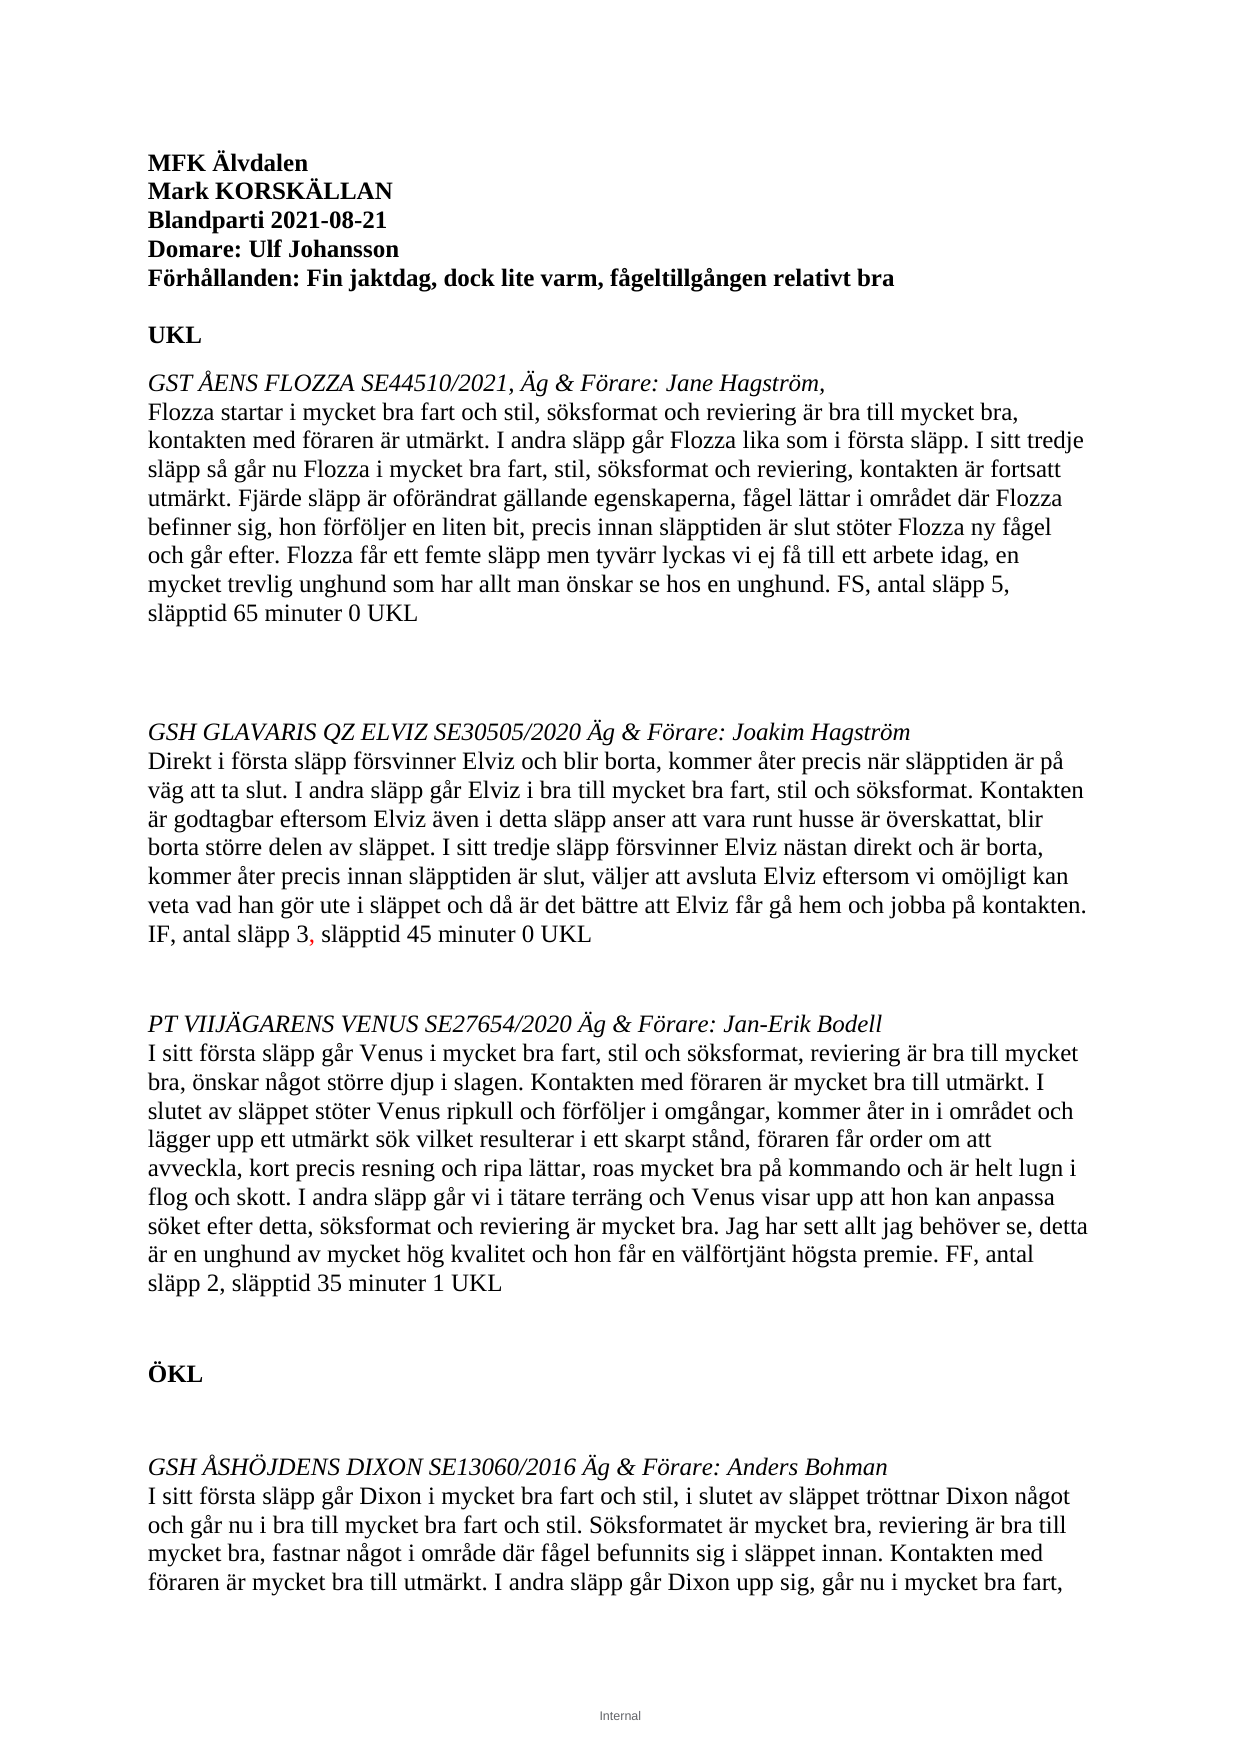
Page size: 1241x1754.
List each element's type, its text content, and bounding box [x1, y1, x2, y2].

text pt Viijägarens Venus SE27654/2020 Äg & Förare: Jan-Erik Bodell I sitt första släpp går Venus i mycket bra fart, stil och söksformat, reviering är bra till mycket bra, önskar något större djup i slagen. Kontakten med föraren är mycket bra till utmärkt. I slutet av släppet stöter Venus ripkull och förföljer i omgångar, kommer åter in i området och lägger upp ett utmärkt sök vilket resulterar i ett skarpt stånd, föraren får order om att avveckla, kort precis resning och ripa lättar, roas mycket bra på kommando och är helt lugn i flog och skott. I andra släpp går vi i tätare terräng och Venus visar upp att hon kan anpassa söket efter detta, söksformat och reviering är mycket bra. Jag har sett allt jag behöver se, detta är en unghund av mycket hög kvalitet och hon får en välförtjänt högsta premie. FF, antal släpp 2, släpptid 35 minuter 1 UKL [148, 1009, 1093, 1297]
text GST Åens Flozza SE44510/2021, Äg & Förare: Jane Hagström, Flozza startar i mycket bra fart och stil, söksformat och reviering är bra till mycket bra, kontakten med föraren är utmärkt. I andra släpp går Flozza lika som i första släpp. I sitt tredje släpp så går nu Flozza i mycket bra fart, stil, söksformat och reviering, kontakten är fortsatt utmärkt. Fjärde släpp är oförändrat gällande egenskaperna, fågel lättar i området där Flozza befinner sig, hon förföljer en liten bit, precis innan släpptiden är slut stöter Flozza ny fågel och går efter. Flozza får ett femte släpp men tyvärr lyckas vi ej få till ett arbete idag, en mycket trevlig unghund som har allt man önskar se hos en unghund. FS, antal släpp 5, släpptid 65 minuter 0 UKL [148, 368, 1093, 627]
text Förhållanden: Fin jaktdag, dock lite varm, fågeltillgången relativt bra [148, 263, 1093, 291]
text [148, 1452, 1093, 1596]
text UKL [148, 320, 1093, 349]
text Domare: Ulf Johansson [148, 234, 1093, 263]
text Mark KORSKÄLLAN Blandparti 2021-08-21 [148, 176, 1093, 234]
text gsh Glavaris QZ Elviz SE30505/2020 Äg & Förare: Joakim Hagström Direkt i första släpp försvinner Elviz och blir borta, kommer åter precis när släpptiden är på väg att ta slut. I andra släpp går Elviz i bra till mycket bra fart, stil och söksformat. Kontakten är godtagbar eftersom Elviz även i detta släpp anser att vara runt husse är överskattat, blir borta större delen av släppet. I sitt tredje släpp försvinner Elviz nästan direkt och är borta, kommer åter precis innan släpptiden är slut, väljer att avsluta Elviz eftersom vi omöjligt kan veta vad han gör ute i släppet och då är det bättre att Elviz får gå hem och jobba på kontakten. IF, antal släpp 3, släpptid 45 minuter 0 UKL [148, 689, 1093, 947]
text MFK Älvdalen [148, 148, 1093, 176]
text ÖKL [148, 1359, 1093, 1388]
